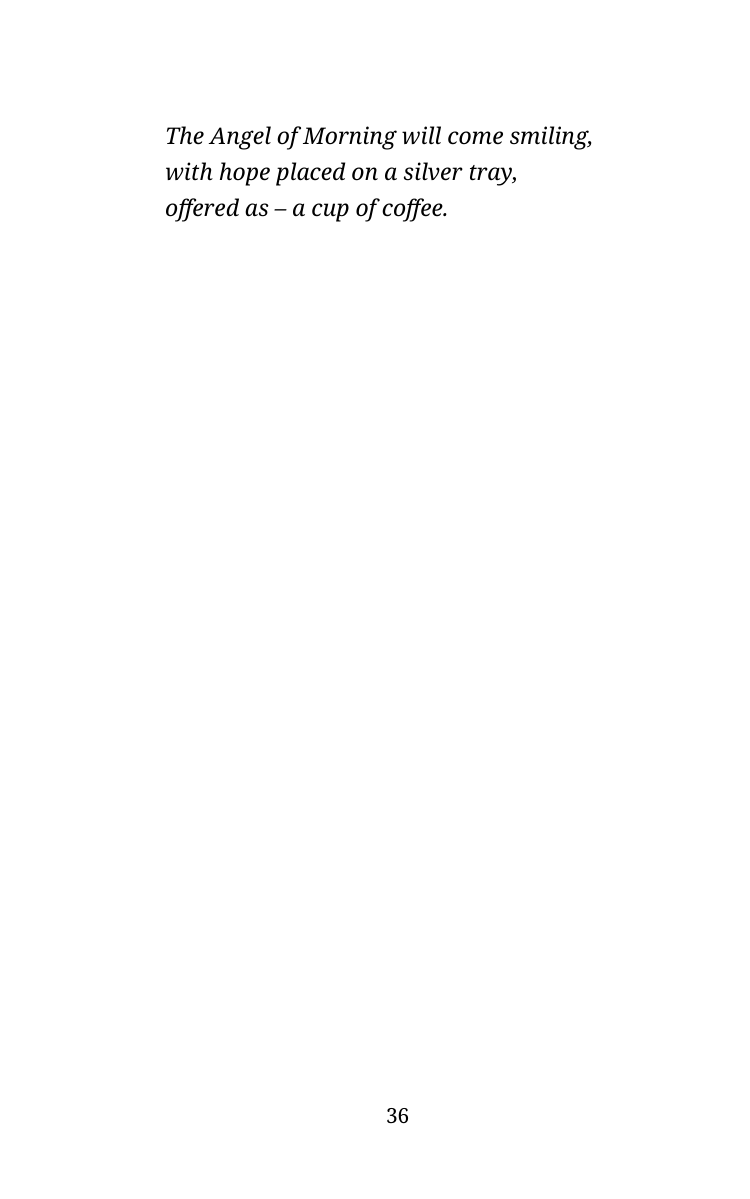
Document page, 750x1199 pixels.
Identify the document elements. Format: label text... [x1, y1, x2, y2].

text The Angel of Morning will come smiling, [165, 120, 630, 151]
text offered as – a cup of coffee. [165, 192, 630, 223]
text with hope placed on a silver tray, [165, 156, 630, 187]
